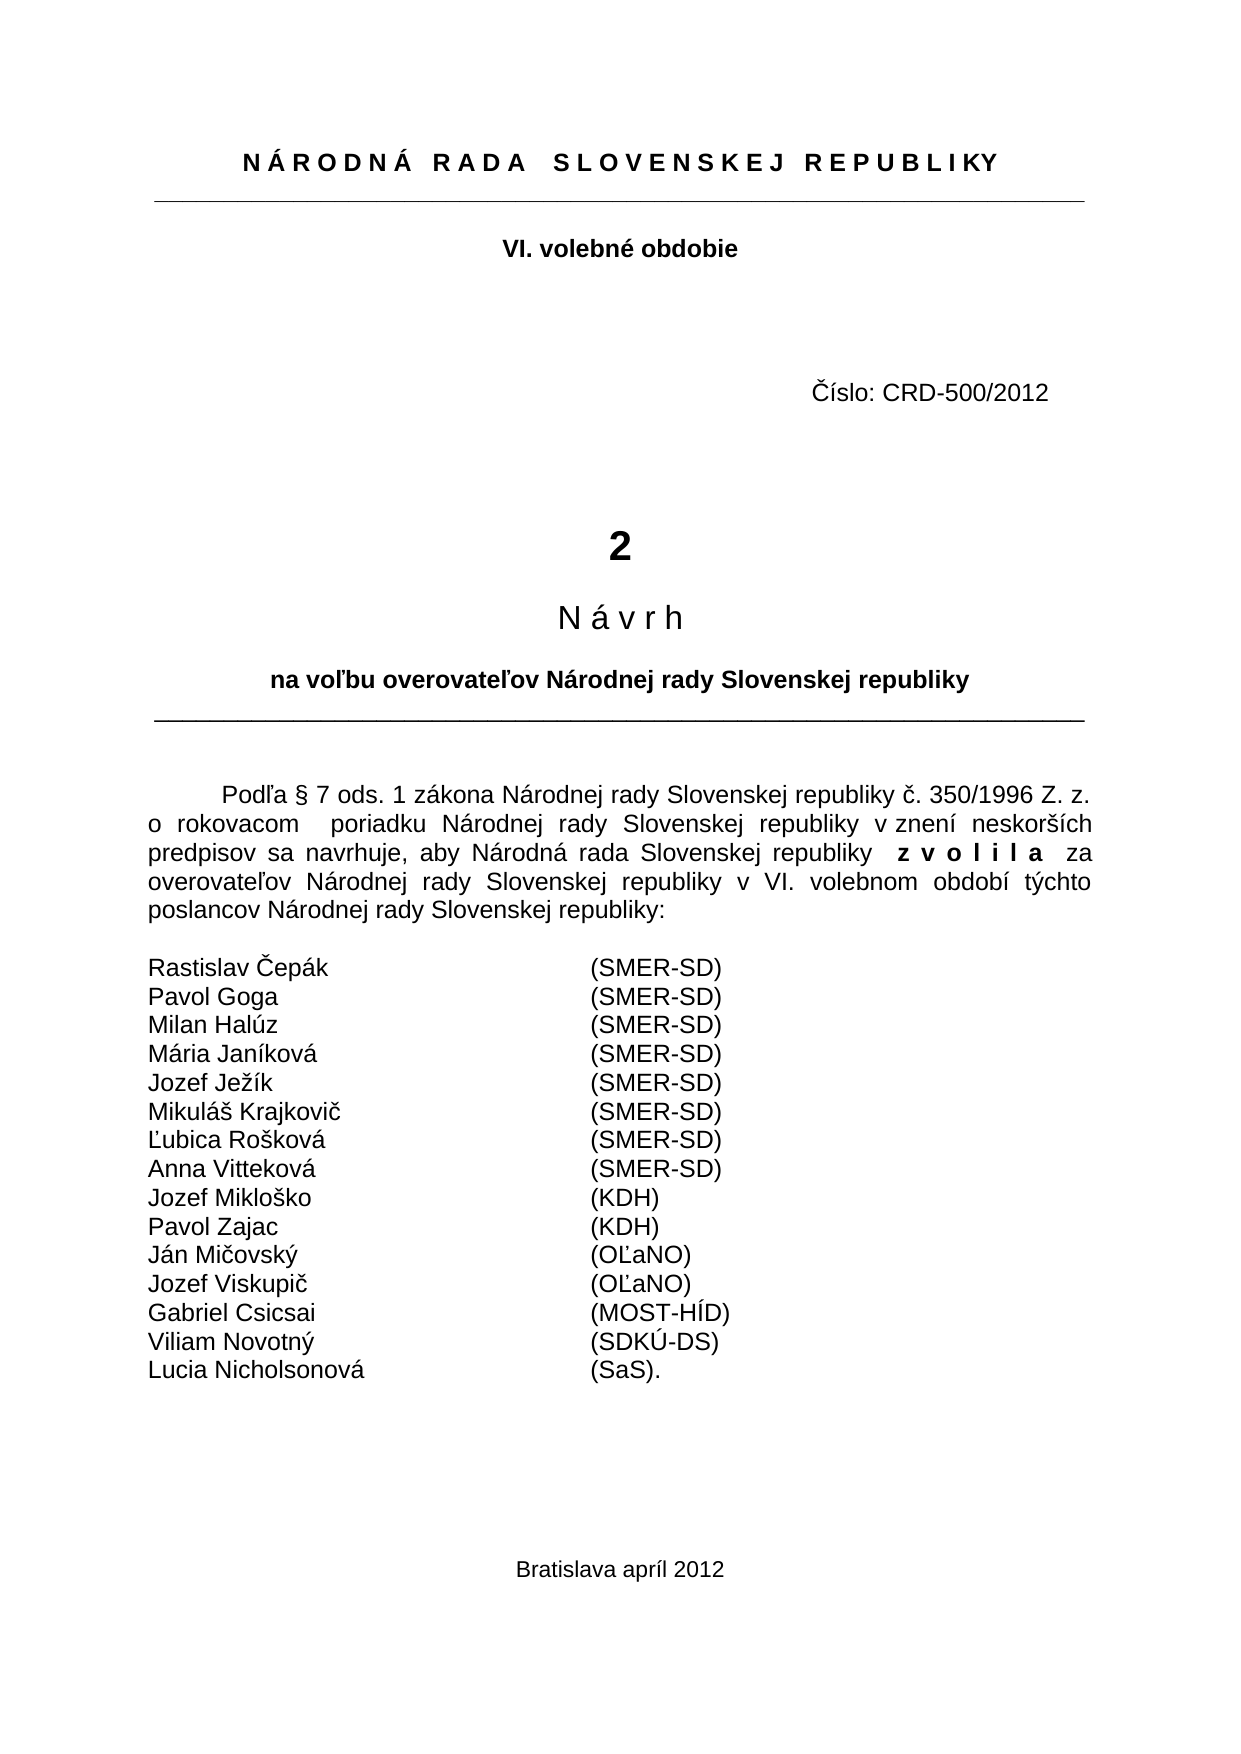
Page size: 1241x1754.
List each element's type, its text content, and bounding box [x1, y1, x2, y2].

text Anna Vitteková (SMER-SD) [148, 1154, 1093, 1183]
text Mária Janíková (SMER-SD) [148, 1039, 1093, 1068]
text Bratislava apríl 2012 [148, 1556, 1093, 1583]
text Ján Mičovský (OĽaNO) [148, 1240, 1093, 1269]
text Podľa § 7 ods. 1 zákona Národnej rady Slovenskej republiky č. 350/1996 Z. z. o rokovacom poriadku Národnej rady Slovenskej republiky v znení neskorších predpisov sa navrhuje, aby Národná rada Slovenskej republiky z v o l i l a za overovateľov Národnej rady Slovenskej republiky v VI. volebnom období týchto poslancov Národnej rady Slovenskej republiky: [148, 780, 1093, 924]
text Rastislav Čepák (SMER-SD) [148, 953, 1093, 981]
text Viliam Novotný (SDKÚ-DS) [148, 1326, 1093, 1355]
text Jozef Ježík (SMER-SD) [148, 1068, 1093, 1096]
text Pavol Zajac (KDH) [148, 1211, 1093, 1240]
text ___________________________________________________________________ [148, 176, 1093, 205]
text ___________________________________________________________________ [148, 694, 1093, 723]
text 2 [148, 521, 1093, 569]
text na voľbu overovateľov Národnej rady Slovenskej republiky [148, 665, 1093, 694]
text Jozef Viskupič (OĽaNO) [148, 1269, 1093, 1298]
subtitle N á v r h [148, 598, 1093, 636]
text Jozef Mikloško (KDH) [148, 1183, 1093, 1211]
text Milan Halúz (SMER-SD) [148, 1010, 1093, 1039]
text Pavol Goga (SMER-SD) [148, 981, 1093, 1010]
text Mikuláš Krajkovič (SMER-SD) [148, 1096, 1093, 1125]
text VI. volebné obdobie [148, 234, 1093, 263]
title N Á R O D N Á R A D A S L O V E N S K E J R E P U B L I KY [148, 148, 1093, 176]
text Číslo: CRD-500/2012 [148, 378, 1093, 406]
text Lucia Nicholsonová (SaS). [148, 1355, 1093, 1384]
text Gabriel Csicsai (MOST-HÍD) [148, 1298, 1093, 1326]
text Ľubica Rošková (SMER-SD) [148, 1125, 1093, 1154]
